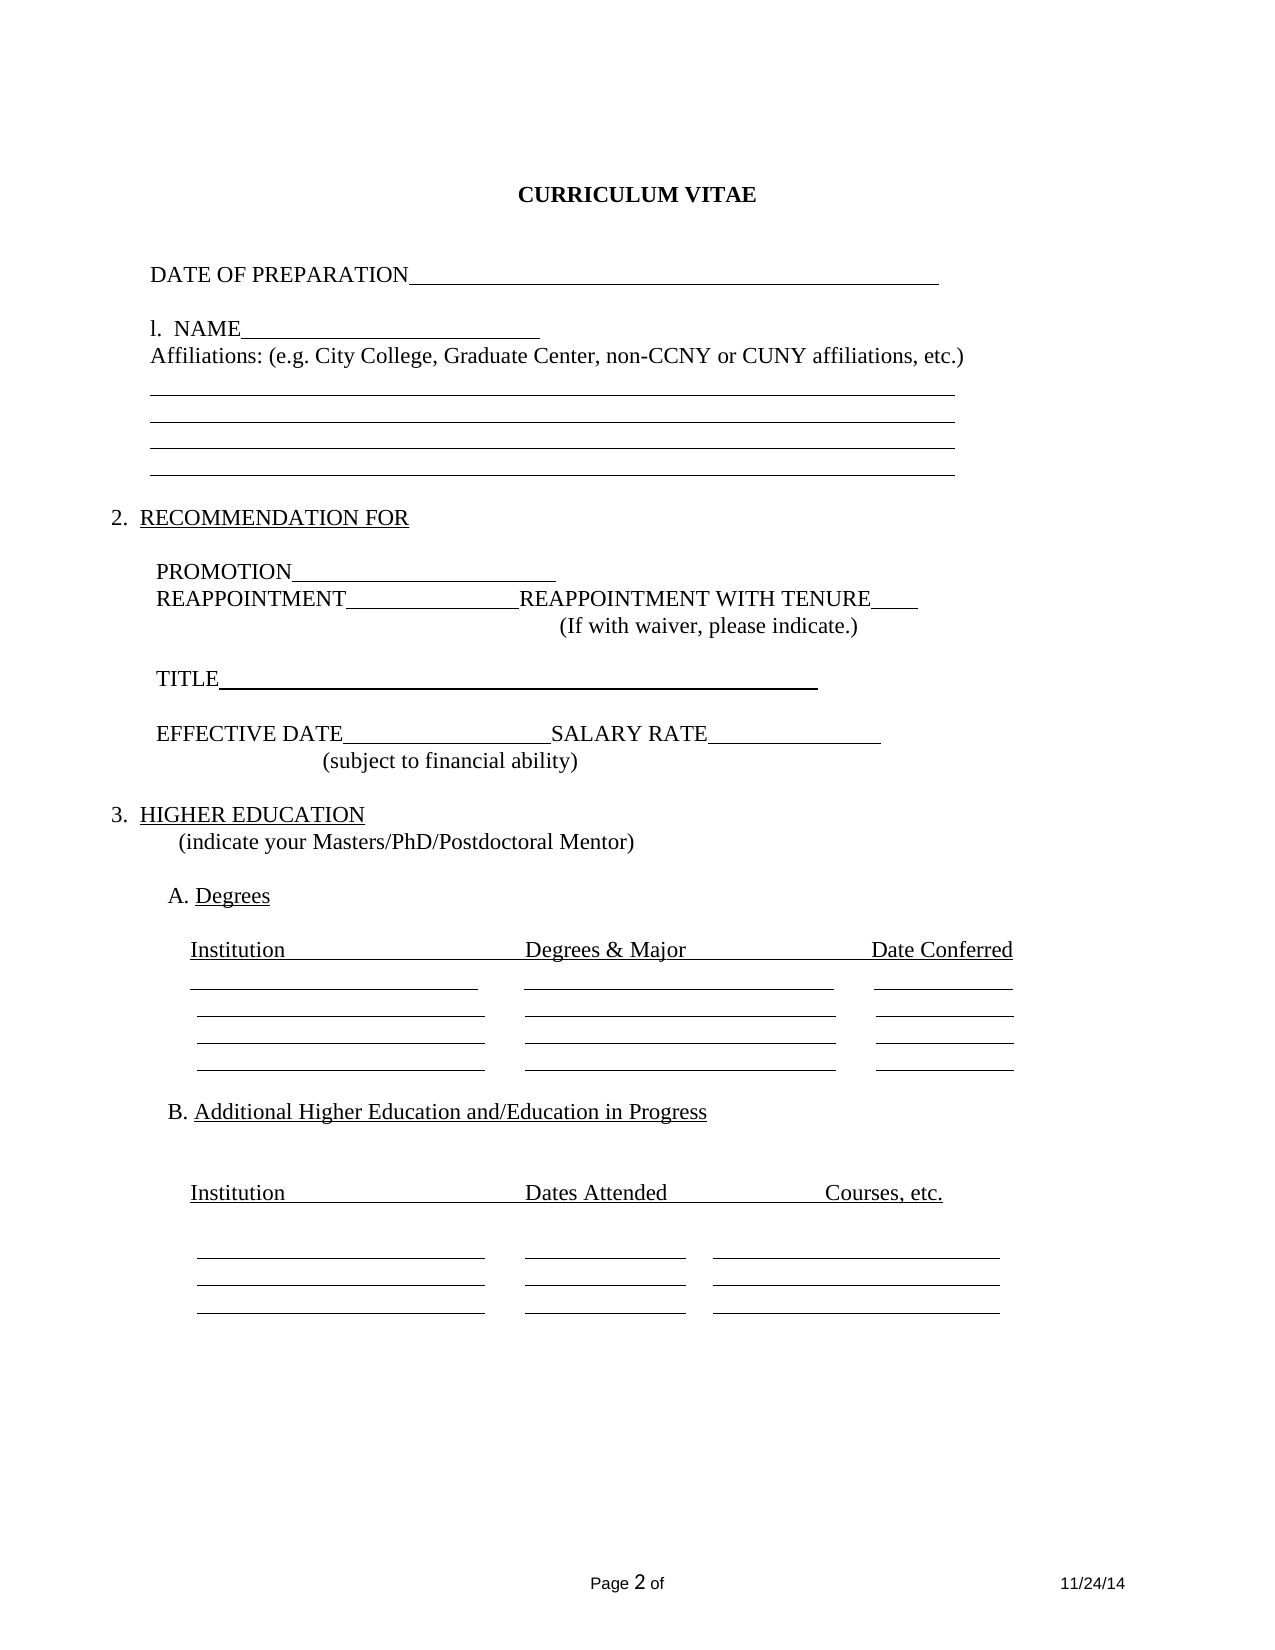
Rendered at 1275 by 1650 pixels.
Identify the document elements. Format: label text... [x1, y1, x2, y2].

text (indicate your Masters/PhD/Postdoctoral Mentor) [178, 828, 1135, 854]
list Additional Higher Education and/Education in Progress [167, 1098, 1135, 1124]
text l. NAME [150, 315, 1135, 341]
text (subject to financial ability) [322, 747, 1135, 774]
text DATE OF PREPARATION [150, 261, 1135, 287]
text Affiliations: (e.g. City College, Graduate Center, non-CCNY or CUNY affiliations, etc.) [150, 342, 1135, 368]
text EFFECTIVE DATE SALARY RATE [156, 720, 1135, 747]
text PROMOTION REAPPOINTMENT REAPPOINTMENT WITH TENURE [156, 558, 918, 611]
text Institution Degrees & Major Date Conferred [190, 936, 1135, 962]
list Degrees [167, 882, 1135, 908]
list HIGHER EDUCATION [111, 801, 1135, 828]
subtitle CURRICULUM VITAE [139, 181, 1135, 207]
list RECOMMENDATION FOR [111, 504, 1135, 530]
text Institution Dates Attended Courses, etc. [190, 1179, 1135, 1205]
text (If with waiver, please indicate.) TITLE [156, 612, 859, 692]
